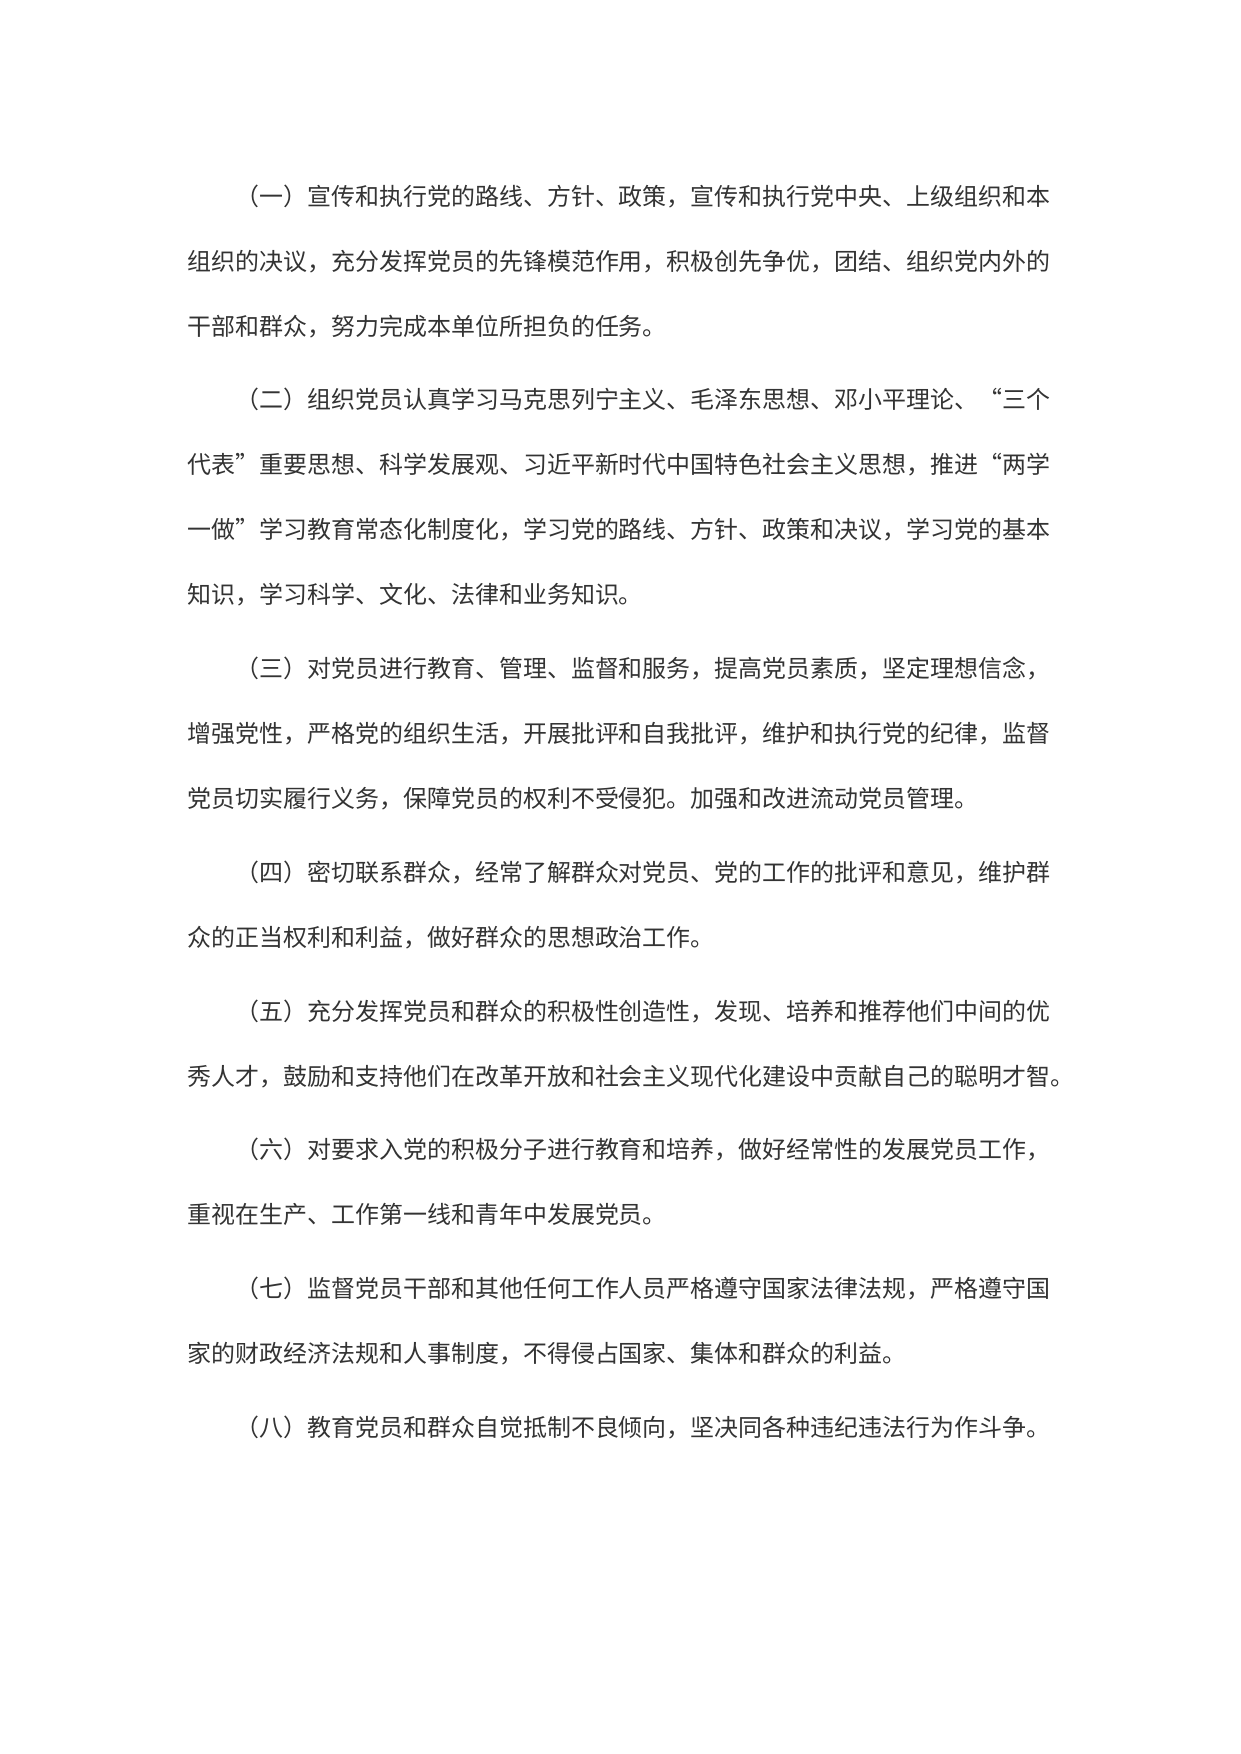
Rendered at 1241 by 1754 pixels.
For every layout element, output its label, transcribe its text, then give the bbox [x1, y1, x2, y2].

text （六）对要求入党的积极分子进行教育和培养，做好经常性的发展党员工作，重视在生产、工作第一线和青年中发展党员。 [187, 1116, 1053, 1246]
text （七）监督党员干部和其他任何工作人员严格遵守国家法律法规，严格遵守国家的财政经济法规和人事制度，不得侵占国家、集体和群众的利益。 [187, 1254, 1053, 1384]
text （二）组织党员认真学习马克思列宁主义、毛泽东思想、邓小平理论、“三个代表”重要思想、科学发展观、习近平新时代中国特色社会主义思想，推进“两学一做”学习教育常态化制度化，学习党的路线、方针、政策和决议，学习党的基本知识，学习科学、文化、法律和业务知识。 [187, 366, 1053, 626]
text （一）宣传和执行党的路线、方针、政策，宣传和执行党中央、上级组织和本组织的决议，充分发挥党员的先锋模范作用，积极创先争优，团结、组织党内外的干部和群众，努力完成本单位所担负的任务。 [187, 162, 1053, 357]
text （五）充分发挥党员和群众的积极性创造性，发现、培养和推荐他们中间的优秀人才，鼓励和支持他们在改革开放和社会主义现代化建设中贡献自己的聪明才智。 [187, 977, 1053, 1107]
text （八）教育党员和群众自觉抵制不良倾向，坚决同各种违纪违法行为作斗争。 [187, 1393, 1053, 1458]
text （四）密切联系群众，经常了解群众对党员、党的工作的批评和意见，维护群众的正当权利和利益，做好群众的思想政治工作。 [187, 838, 1053, 968]
text （三）对党员进行教育、管理、监督和服务，提高党员素质，坚定理想信念，增强党性，严格党的组织生活，开展批评和自我批评，维护和执行党的纪律，监督党员切实履行义务，保障党员的权利不受侵犯。加强和改进流动党员管理。 [187, 634, 1053, 829]
